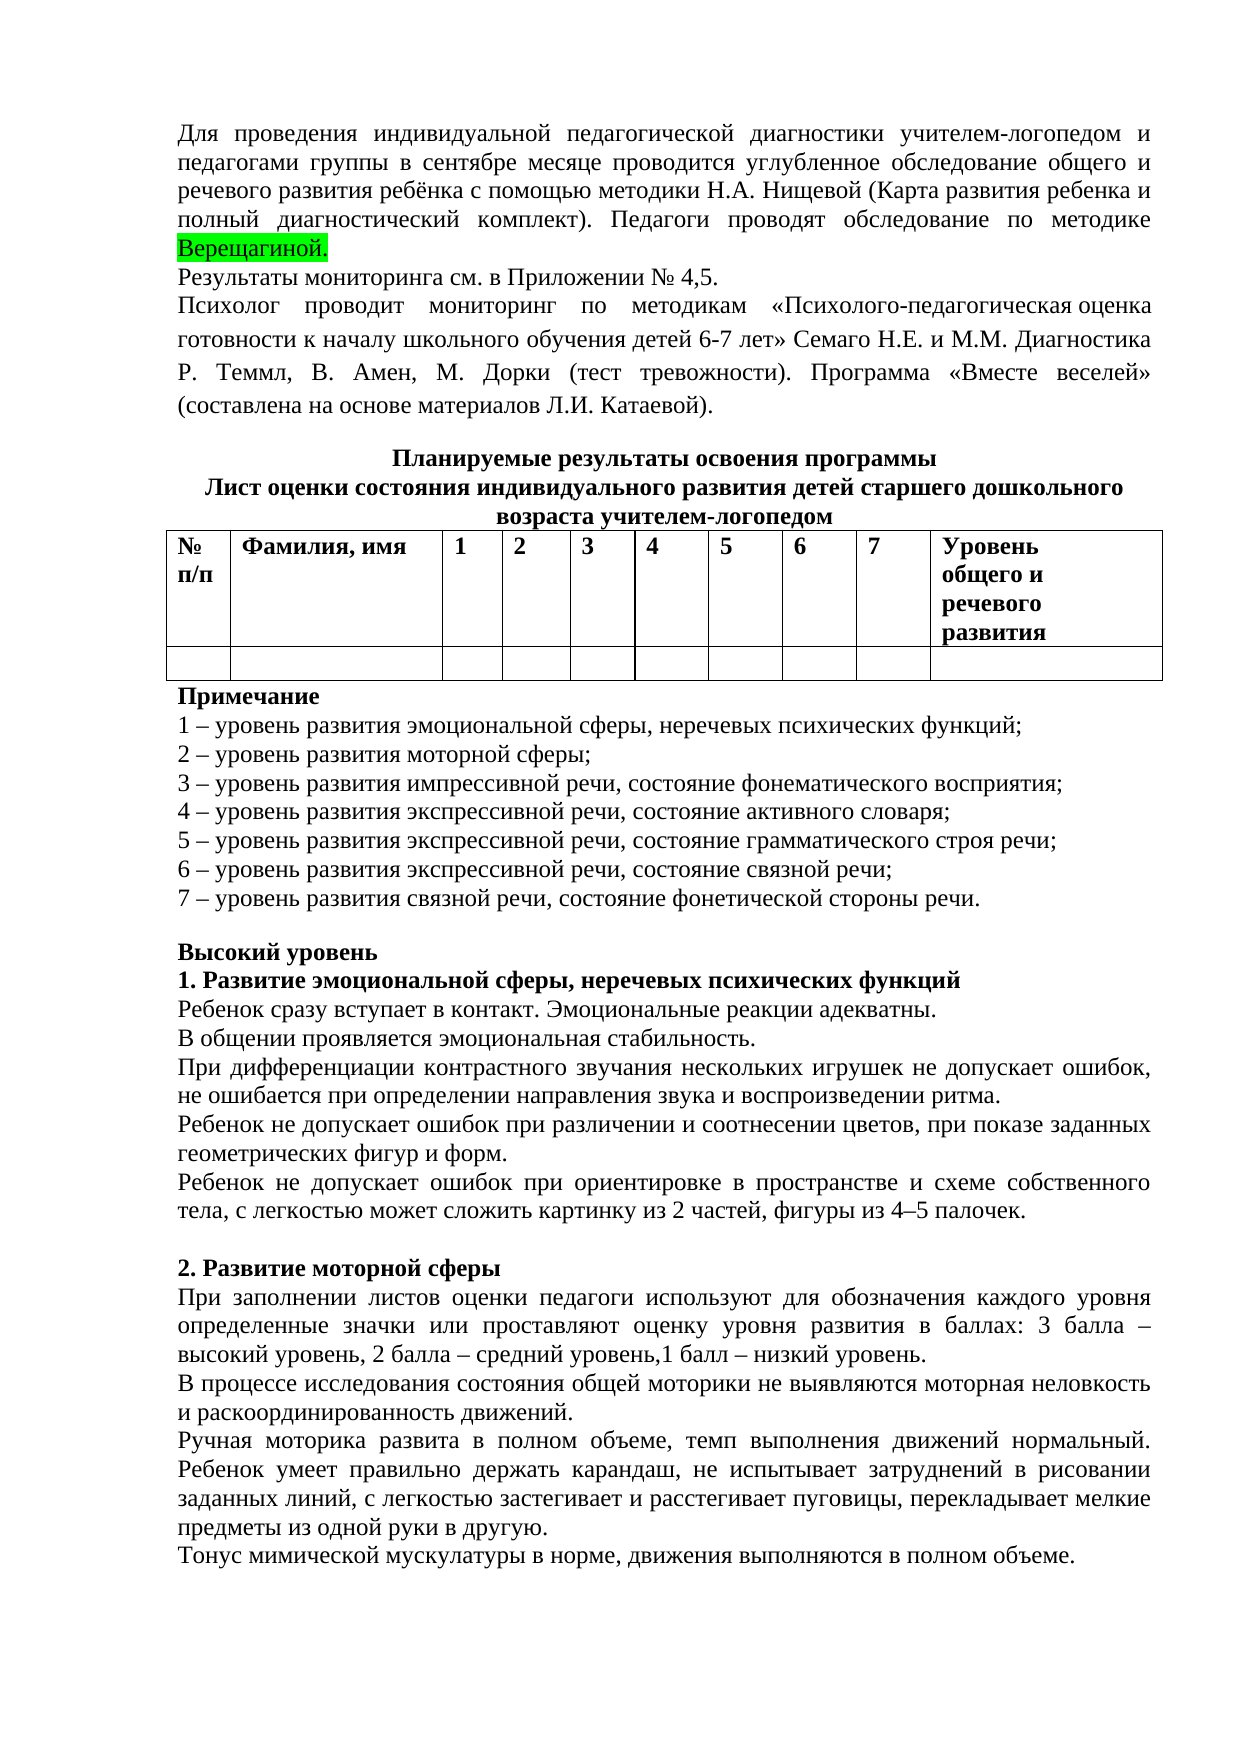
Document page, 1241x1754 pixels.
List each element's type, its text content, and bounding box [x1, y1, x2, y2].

text 2. Развитие моторной сферы [177, 1253, 1152, 1282]
text 1 – уровень развития эмоциональной сферы, неречевых психических функций; [177, 710, 1152, 739]
text Результаты мониторинга см. в Приложении № 4,5. [177, 262, 1152, 291]
table_header 1 [443, 531, 502, 646]
text Ребенок не допускает ошибок при ориентировке в пространстве и схеме собственного тела, с легкостью может сложить картинку из 2 частей, фигуры из 4–5 палочек. [177, 1167, 1152, 1224]
table_cell [231, 647, 442, 680]
table_cell [931, 647, 1162, 680]
text 1. Развитие эмоциональной сферы, неречевых психических функций [177, 965, 1152, 994]
table_cell [857, 647, 930, 680]
table_header № п/п [167, 531, 230, 646]
text При заполнении листов оценки педагоги используют для обозначения каждого уровня определенные значки или проставляют оценку уровня развития в баллах: 3 балла – высокий уровень, 2 балла – средний уровень,1 балл – низкий уровень. [177, 1282, 1152, 1368]
text Для проведения индивидуальной педагогической диагностики учителем-логопедом и педагогами группы в сентябре месяце проводится углубленное обследование общего и речевого развития ребёнка с помощью методики Н.А. Нищевой (Карта развития ребенка и полный диагностический комплект). Педагоги проводят обследование по методике Верещагиной. [177, 118, 1152, 262]
text 6 – уровень развития экспрессивной речи, состояние связной речи; [177, 854, 1152, 883]
table_cell [167, 647, 230, 680]
text Психолог проводит мониторинг по методикам «Психолого-педагогическая оценка готовности к началу школьного обучения детей 6-7 лет» Семаго Н.Е. и М.М. Диагностика Р. Теммл, В. Амен, М. Дорки (тест тревожности). Программа «Вместе веселей» (составлена на основе материалов Л.И. Катаевой). [177, 291, 1152, 418]
text Примечание [177, 681, 1152, 710]
text В процессе исследования состояния общей моторики не выявляются моторная неловкость и раскоординированность движений. [177, 1368, 1152, 1425]
table_header 7 [857, 531, 930, 646]
table_cell [443, 647, 502, 680]
text Ребенок не допускает ошибок при различении и соотнесении цветов, при показе заданных геометрических фигур и форм. [177, 1109, 1152, 1167]
text При дифференциации контрастного звучания нескольких игрушек не допускает ошибок, не ошибается при определении направления звука и воспроизведении ритма. [177, 1052, 1152, 1109]
text Ребенок сразу вступает в контакт. Эмоциональные реакции адекватны. [177, 994, 1152, 1023]
text 5 – уровень развития экспрессивной речи, состояние грамматического строя речи; [177, 825, 1152, 854]
text Тонус мимической мускулатуры в норме, движения выполняются в полном объеме. [177, 1540, 1152, 1569]
text В общении проявляется эмоциональная стабильность. [177, 1023, 1152, 1052]
table_header 2 [503, 531, 570, 646]
text 2 – уровень развития моторной сферы; [177, 739, 1152, 768]
text 3 – уровень развития импрессивной речи, состояние фонематического восприятия; [177, 768, 1152, 796]
table_cell [709, 647, 782, 680]
table_cell [503, 647, 570, 680]
table_header Фамилия, имя [231, 531, 442, 646]
table_cell [636, 647, 708, 680]
text Ручная моторика развита в полном объеме, темп выполнения движений нормальный. Ребенок умеет правильно держать карандаш, не испытывает затруднений в рисовании заданных линий, с легкостью застегивает и расстегивает пуговицы, перекладывает мелкие предметы из одной руки в другую. [177, 1425, 1152, 1540]
table_header 3 [571, 531, 634, 646]
text Планируемые результаты освоения программы [177, 443, 1152, 472]
table_header 5 [709, 531, 782, 646]
table_header Уровень общего и речевого развития [931, 531, 1162, 646]
text 4 – уровень развития экспрессивной речи, состояние активного словаря; [177, 796, 1152, 825]
text Высокий уровень [177, 937, 1152, 965]
table_cell [571, 647, 634, 680]
text 7 – уровень развития связной речи, состояние фонетической стороны речи. [177, 883, 1152, 911]
table_header 4 [636, 531, 708, 646]
table_cell [783, 647, 856, 680]
table_header 6 [783, 531, 856, 646]
text Лист оценки состояния индивидуального развития детей старшего дошкольного возраста учителем-логопедом [177, 472, 1152, 530]
